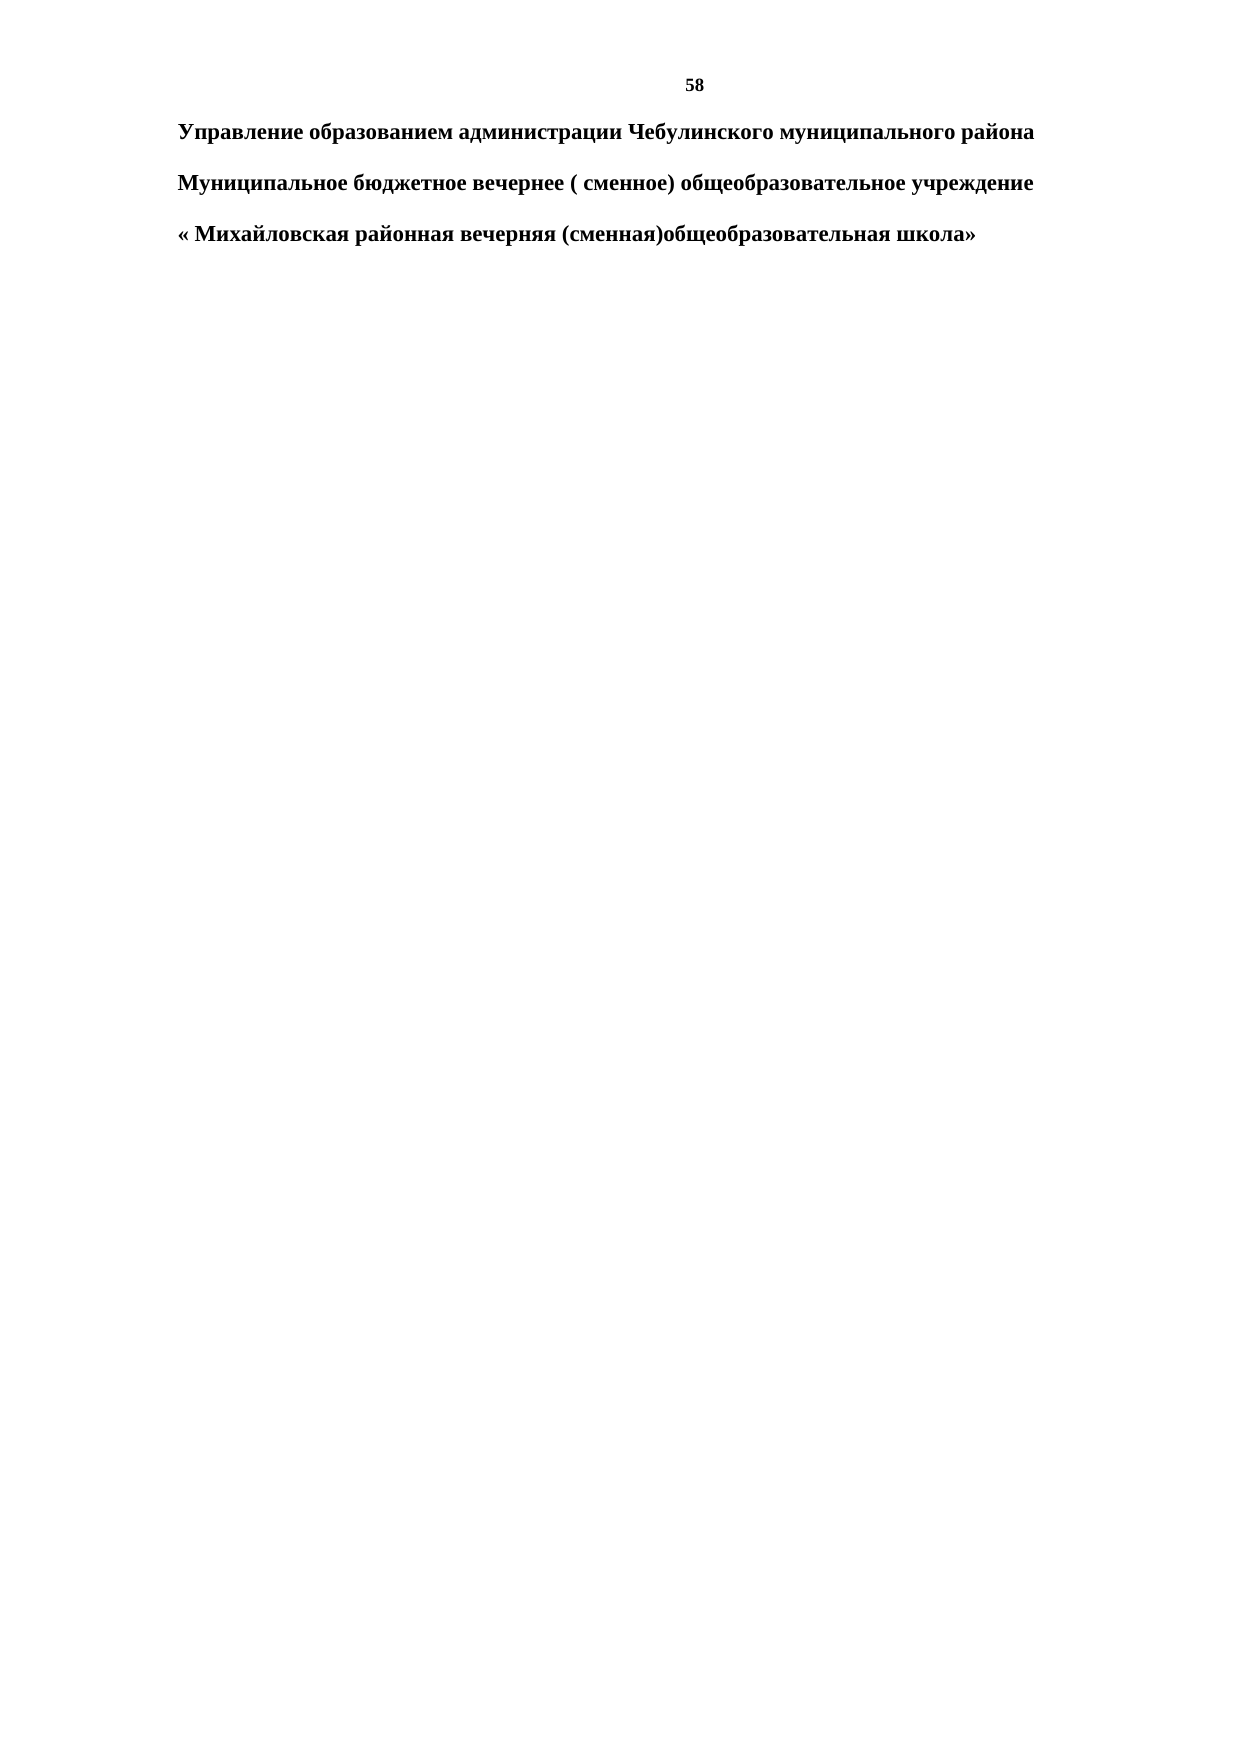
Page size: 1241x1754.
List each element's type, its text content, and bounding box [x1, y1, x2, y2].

text Муниципальное бюджетное вечернее ( сменное) общеобразовательное учреждение [177, 169, 1152, 196]
text « Михайловская районная вечерняя (сменная)общеобразовательная школа» [177, 220, 1152, 247]
text Управление образованием администрации Чебулинского муниципального района [177, 118, 1152, 144]
